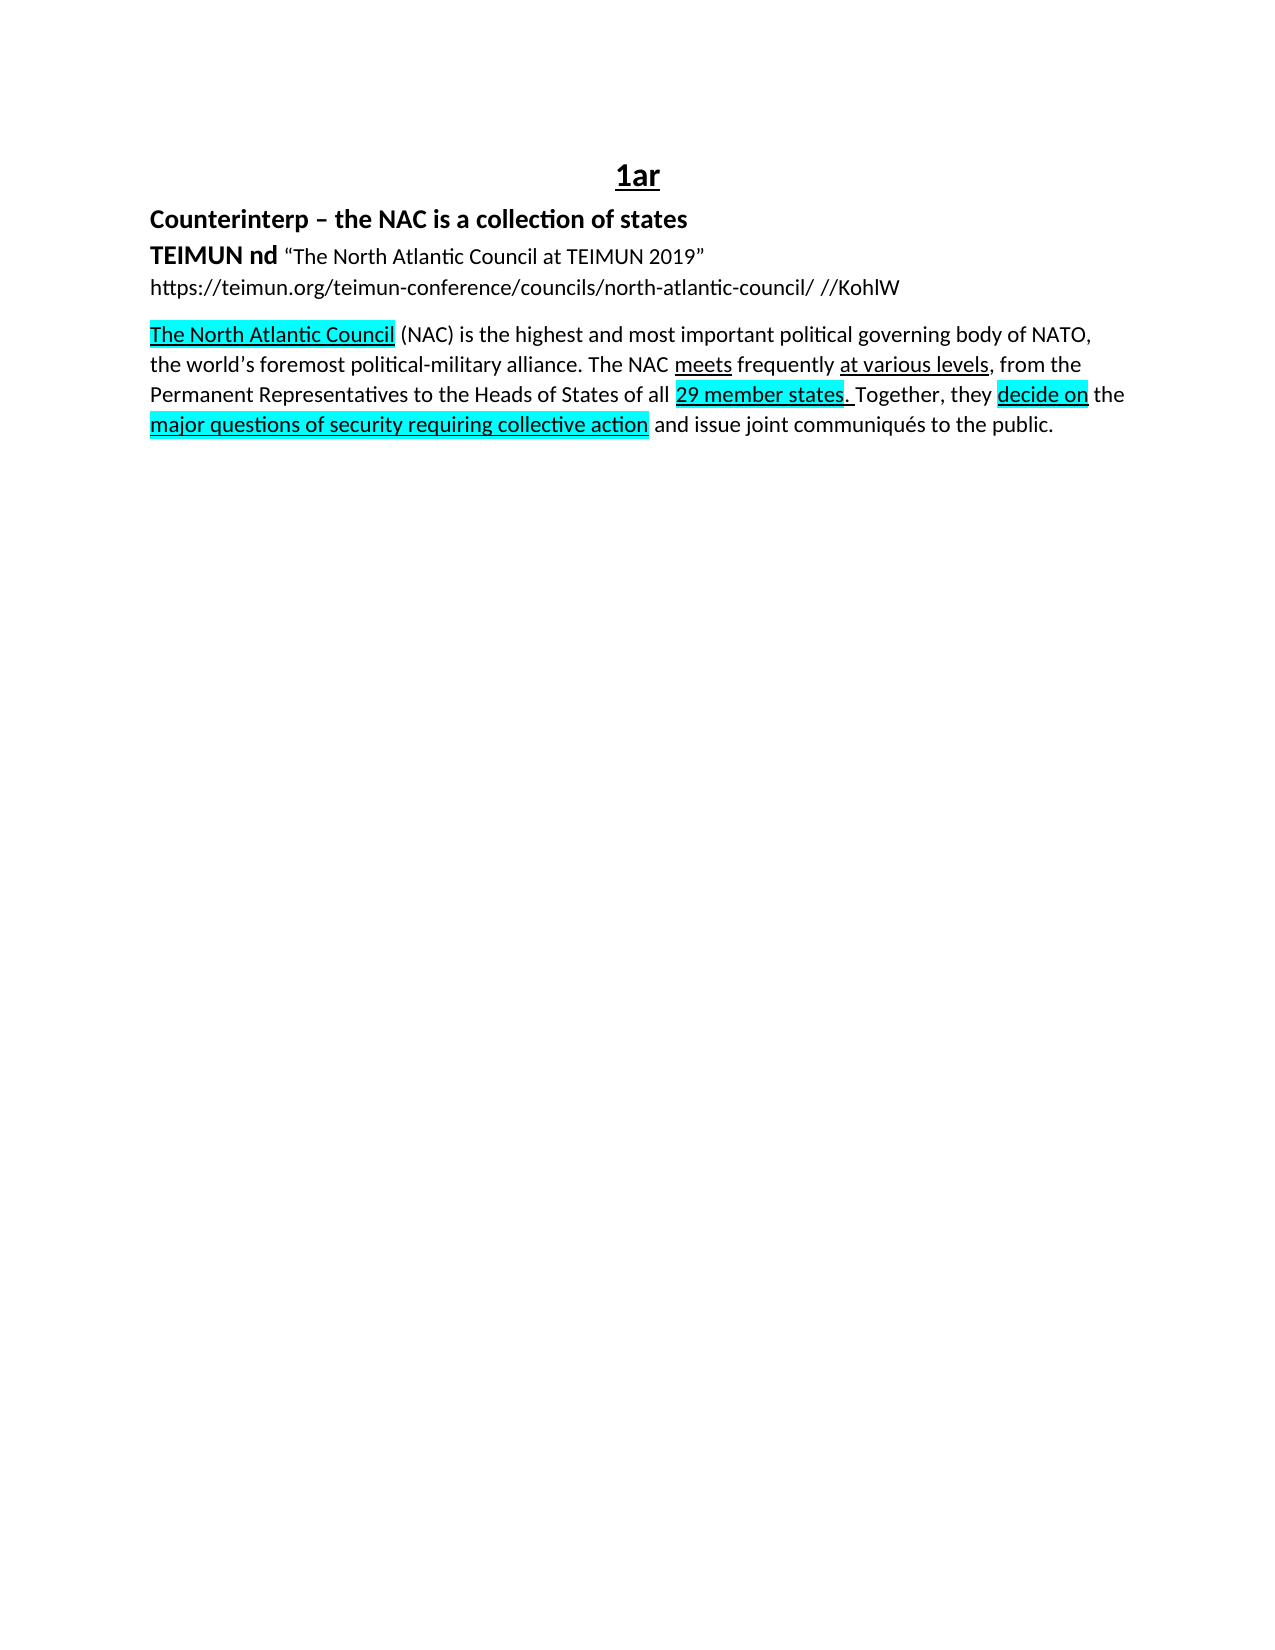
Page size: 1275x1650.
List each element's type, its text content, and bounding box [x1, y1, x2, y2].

text The North Atlantic Council (NAC) is the highest and most important political governing body of NATO, the world’s foremost political-military alliance. The NAC meets frequently at various levels, from the Permanent Representatives to the Heads of States of all 29 member states. Together, they decide on the major questions of security requiring collective action and issue joint communiqués to the public. [150, 320, 1125, 439]
text TEIMUN nd “The North Atlantic Council at TEIMUN 2019” https://teimun.org/teimun-conference/councils/north-atlantic-council/ //KohlW [150, 238, 1125, 301]
subtitle Counterinterp – the NAC is a collection of states [150, 202, 1125, 235]
subtitle 1ar [150, 154, 1125, 195]
